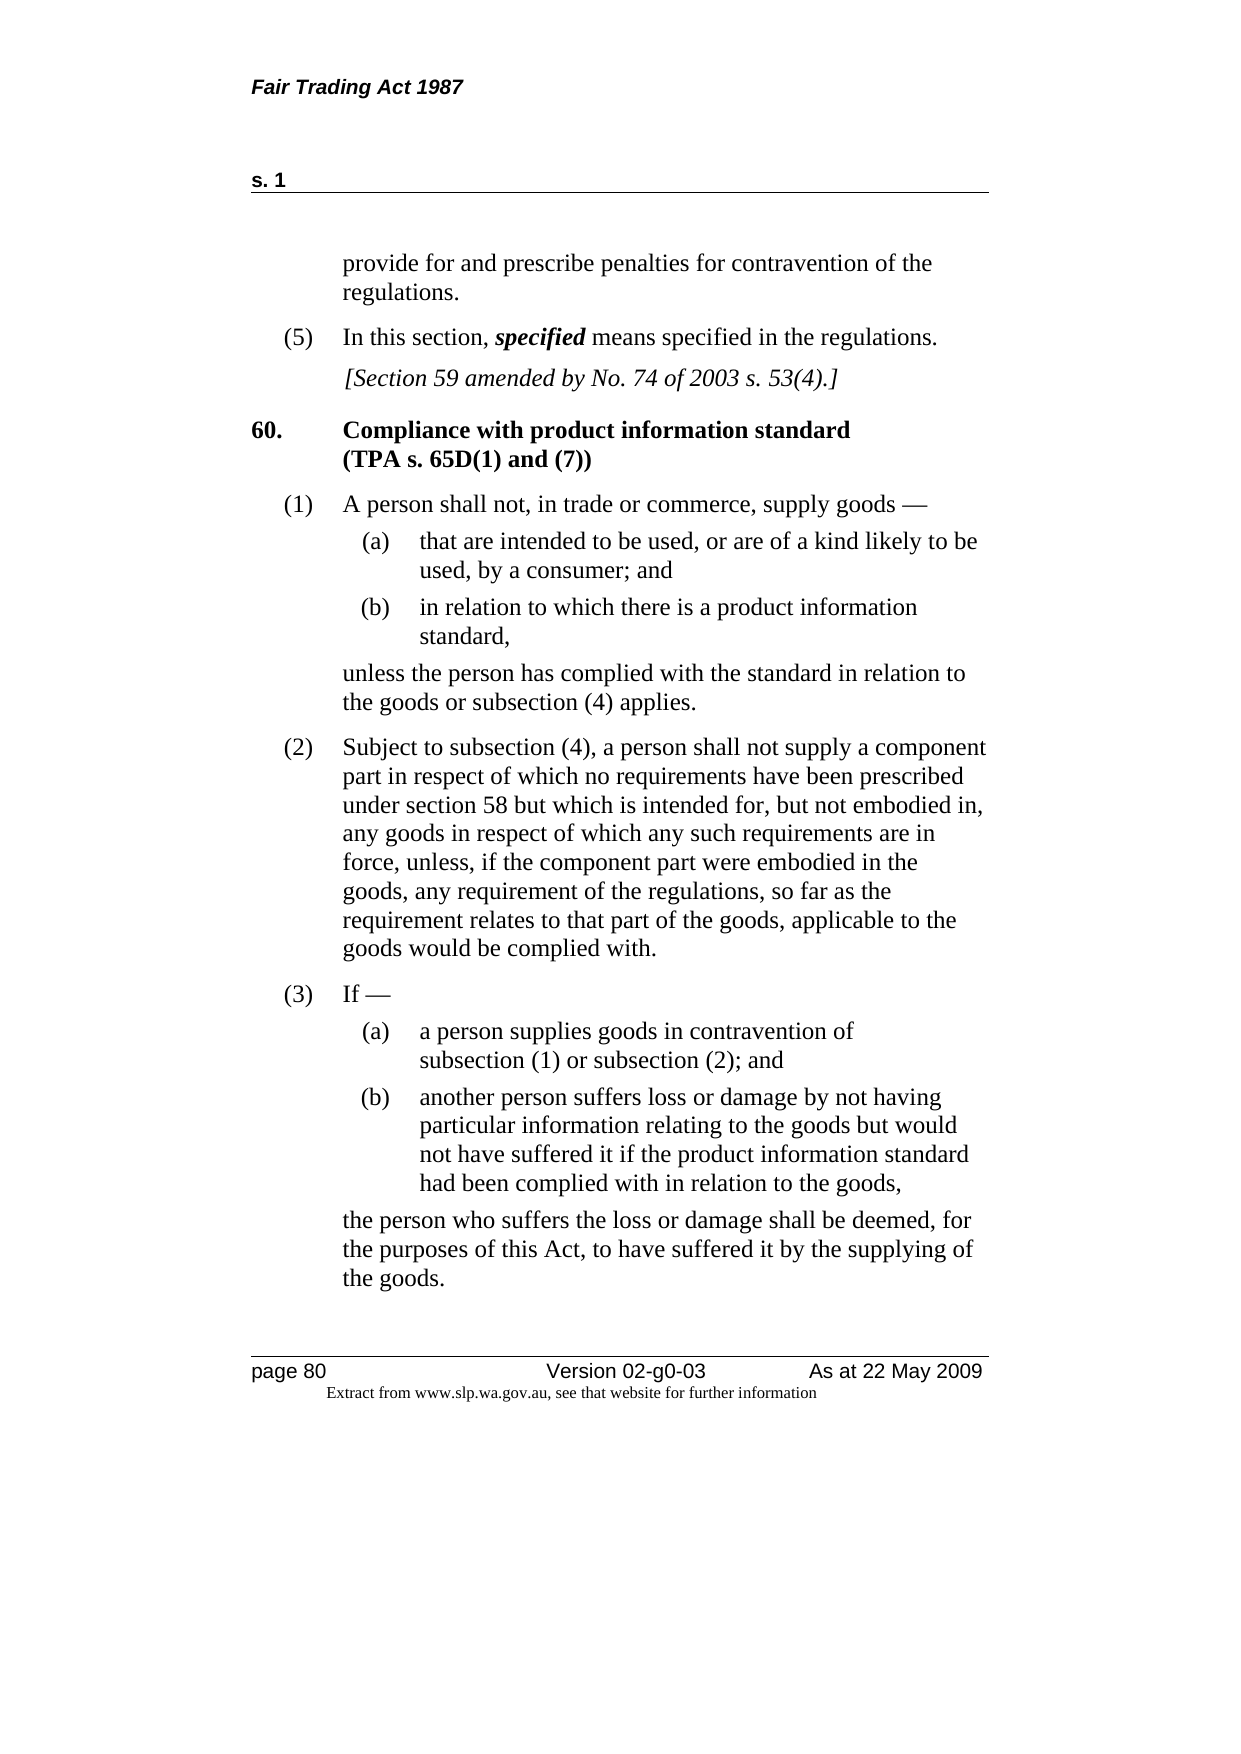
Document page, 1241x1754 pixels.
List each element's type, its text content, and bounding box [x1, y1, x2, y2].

text [Section 59 amended by No. 74 of 2003 s. 53(4).] [251, 363, 989, 392]
text (a) that are intended to be used, or are of a kind likely to be used, by a consumer; and [251, 526, 989, 584]
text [251, 248, 989, 306]
subtitle 60. Compliance with product information standard (TPA s. 65D(1) and (7)) [251, 415, 989, 473]
text (b) in relation to which there is a product information standard, [251, 592, 989, 650]
text (b) another person suffers loss or damage by not having particular information relating to the goods but would not have suffered it if the product information standard had been complied with in relation to the goods, [251, 1082, 989, 1197]
text (a) a person supplies goods in contravention of subsection (1) or subsection (2); and [251, 1016, 989, 1073]
text (5) In this section, specified means specified in the regulations. [251, 322, 989, 351]
text (3) If — [251, 979, 989, 1008]
text (1) A person shall not, in trade or commerce, supply goods — [251, 489, 989, 518]
text the person who suffers the loss or damage shall be deemed, for the purposes of this Act, to have suffered it by the supplying of the goods. [251, 1205, 989, 1291]
text (2) Subject to subsection (4), a person shall not supply a component part in respect of which no requirements have been prescribed under section 58 but which is intended for, but not embodied in, any goods in respect of which any such requirements are in force, unless, if the component part were embodied in the goods, any requirement of the regulations, so far as the requirement relates to that part of the goods, applicable to the goods would be complied with. [251, 732, 989, 962]
text unless the person has complied with the standard in relation to the goods or subsection (4) applies. [251, 658, 989, 716]
